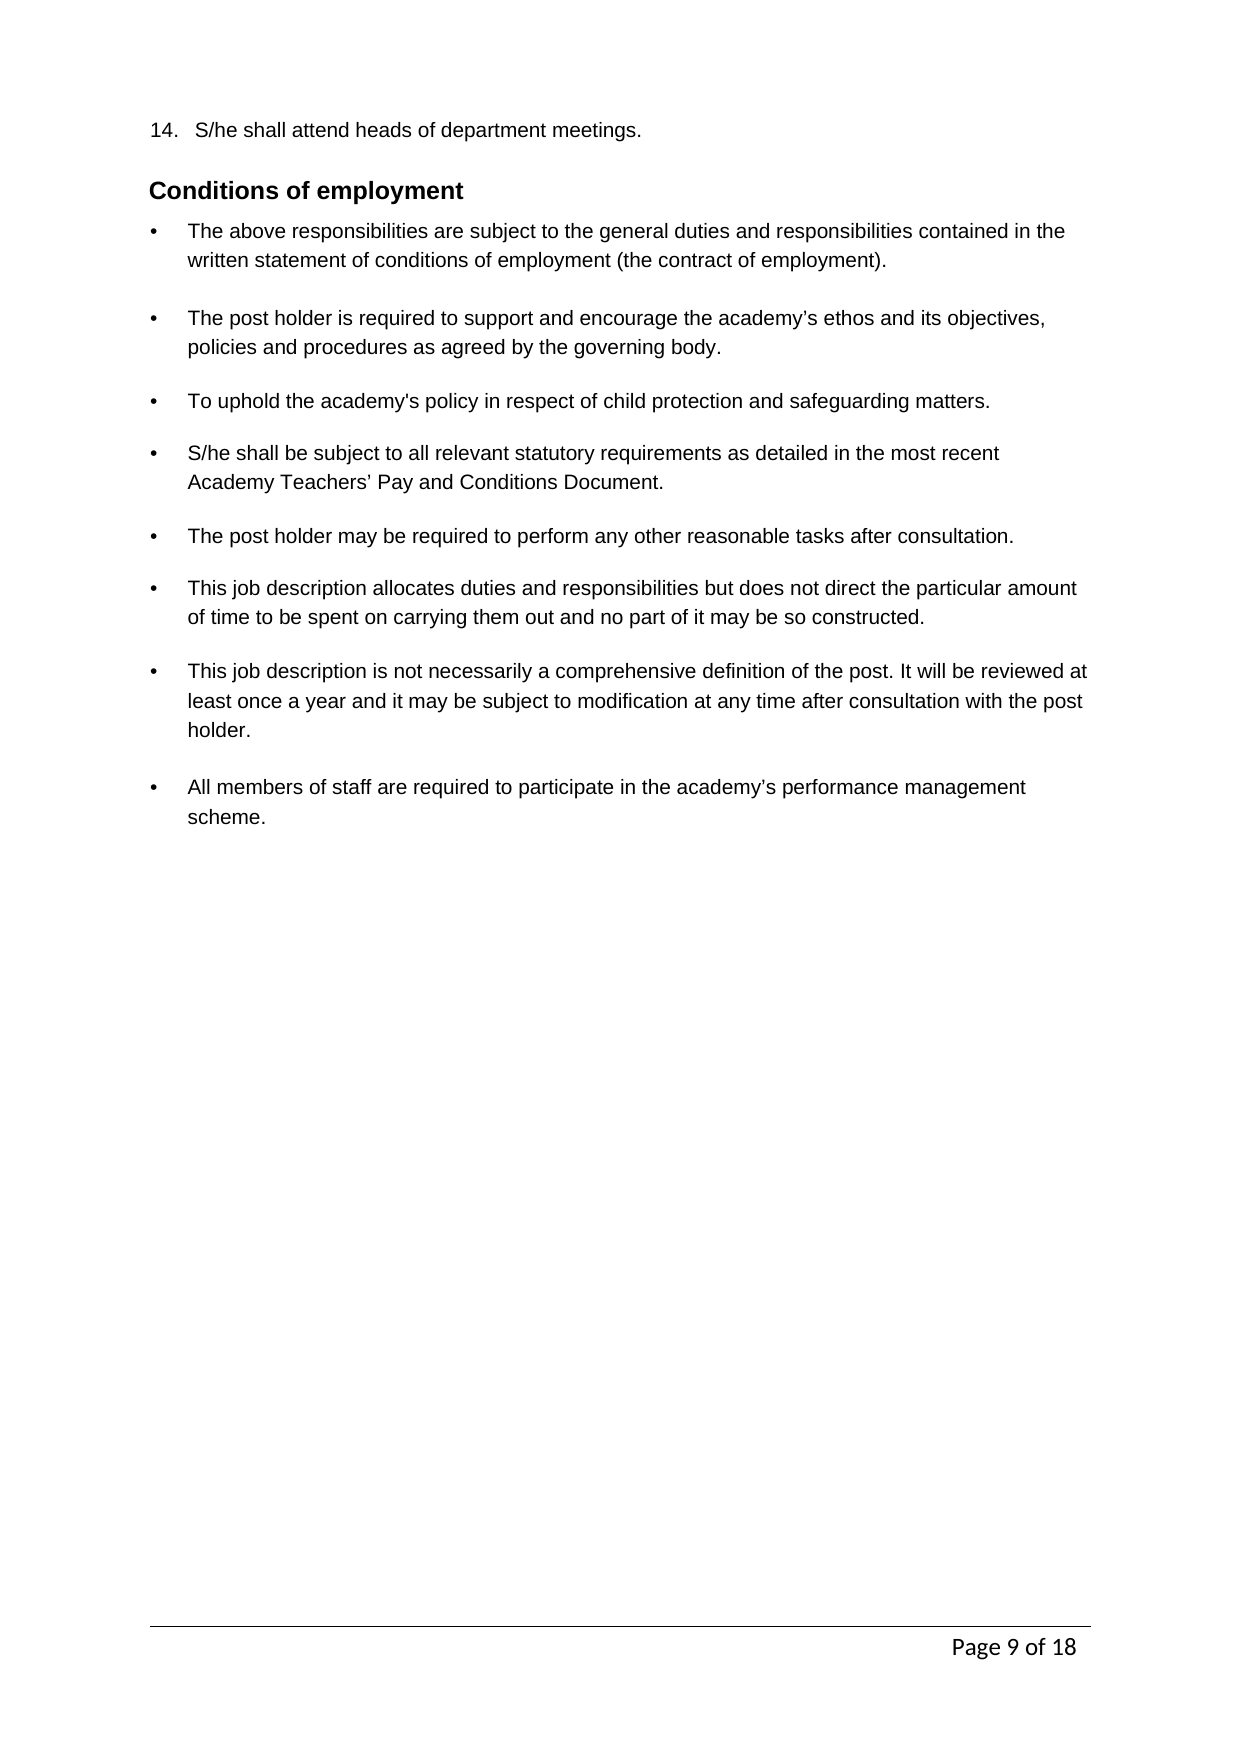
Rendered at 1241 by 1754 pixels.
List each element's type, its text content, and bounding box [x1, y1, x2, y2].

list S/he shall attend heads of department meetings. [150, 118, 1089, 142]
list This job description allocates duties and responsibilities but does not direct the particular amount of time to be spent on carrying them out and no part of it may be so constructed. [150, 576, 1089, 629]
list The post holder is required to support and encourage the academy’s ethos and its objectives, policies and procedures as agreed by the governing body. [150, 306, 1089, 359]
list The above responsibilities are subject to the general duties and responsibilities contained in the written statement of conditions of employment (the contract of employment). [150, 218, 1089, 272]
list This job description is not necessarily a comprehensive definition of the post. It will be reviewed at least once a year and it may be subject to modification at any time after consultation with the post holder. [150, 659, 1089, 742]
subtitle Conditions of employment [148, 176, 1160, 205]
list The post holder may be required to perform any other reasonable tasks after consultation. [150, 524, 1089, 548]
list To uphold the academy's policy in respect of child protection and safeguarding matters. [150, 389, 1089, 413]
list S/he shall be subject to all relevant statutory requirements as detailed in the most recent Academy Teachers’ Pay and Conditions Document. [150, 441, 1089, 494]
list All members of staff are required to participate in the academy’s performance management scheme. [150, 775, 1089, 828]
